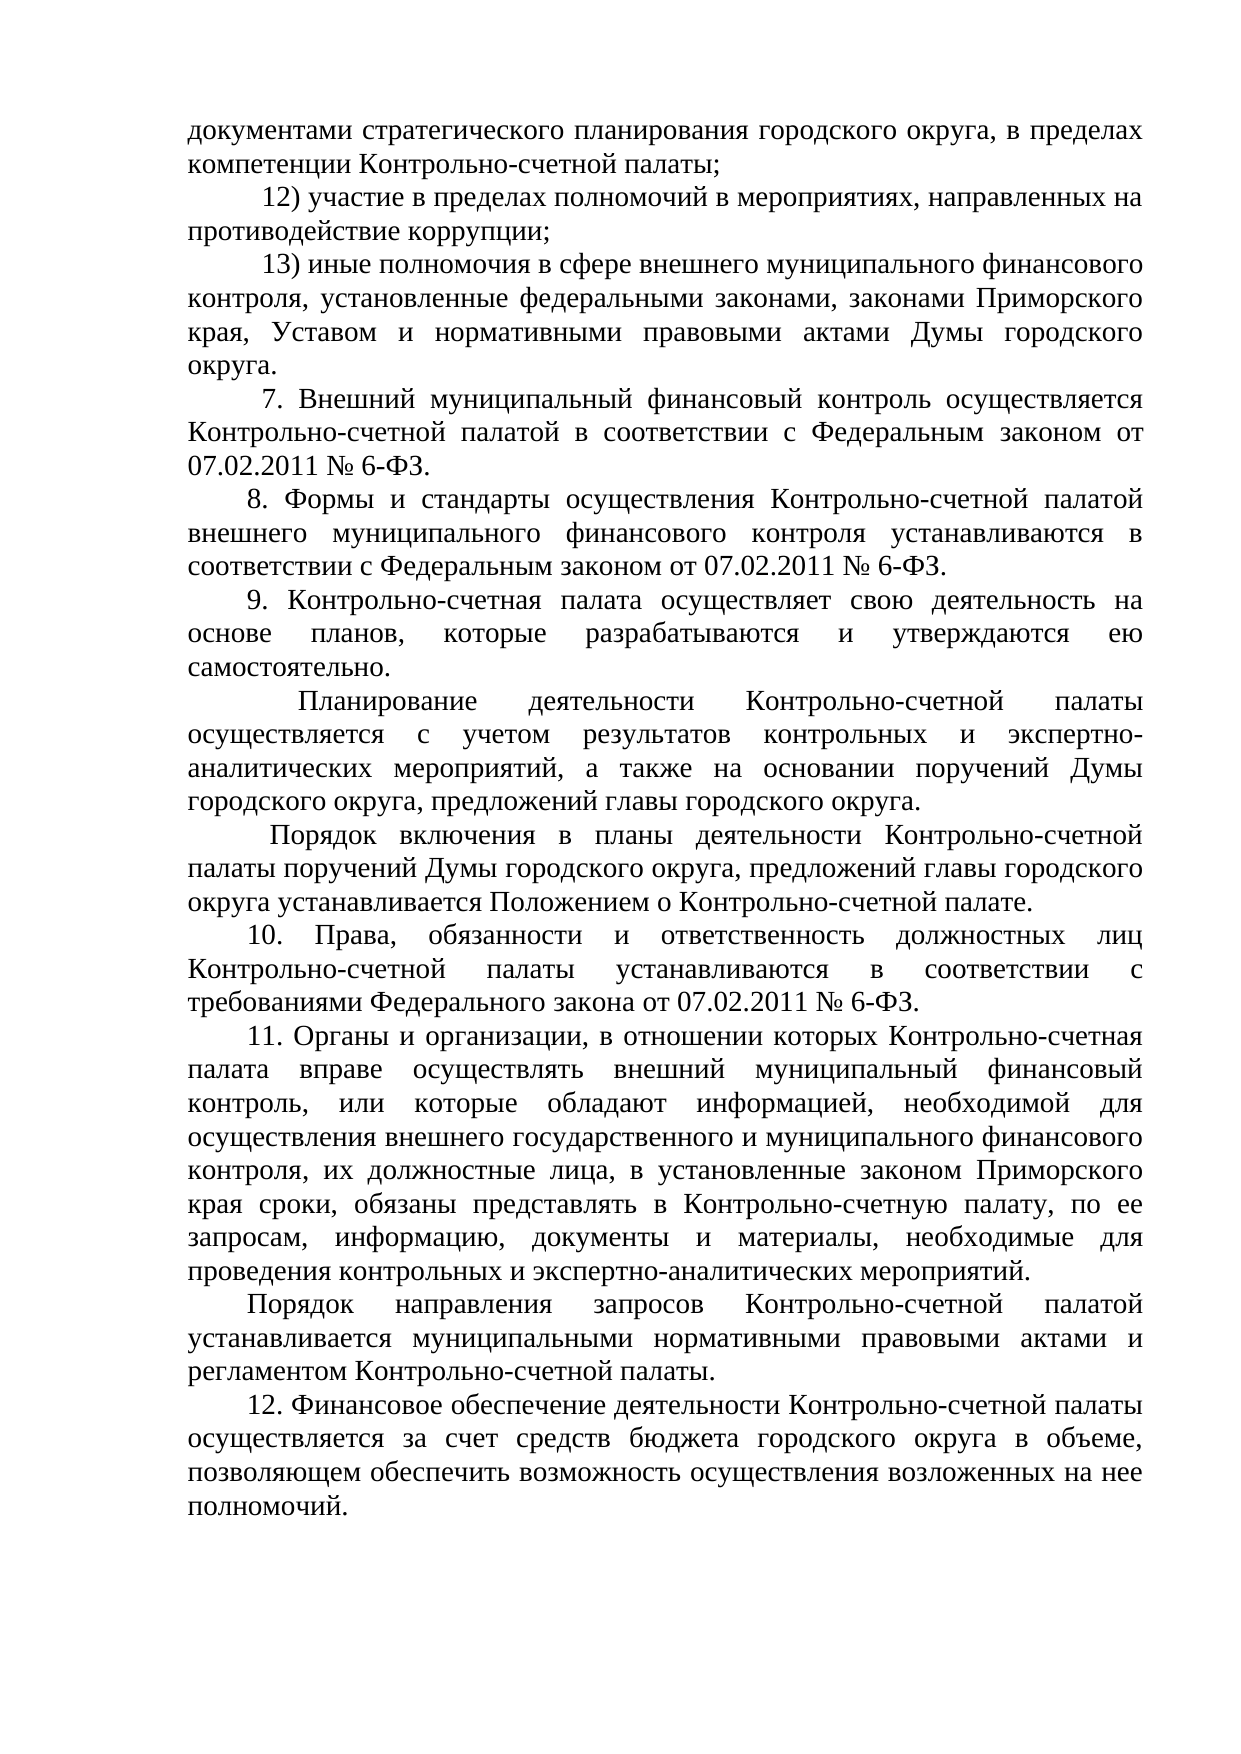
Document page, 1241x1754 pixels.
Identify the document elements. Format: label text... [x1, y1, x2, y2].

text 12. Финансовое обеспечение деятельности Контрольно-счетной палаты осуществляется за счет средств бюджета городского округа в объеме, позволяющем обеспечить возможность осуществления возложенных на нее полномочий. [187, 1387, 1144, 1521]
text 12) участие в пределах полномочий в мероприятиях, направленных на противодействие коррупции; [187, 179, 1144, 247]
text 8. Формы и стандарты осуществления Контрольно-счетной палатой внешнего муниципального финансового контроля устанавливаются в соответствии с Федеральным законом от 07.02.2011 № 6-ФЗ. [187, 481, 1144, 582]
text 10. Права, обязанности и ответственность должностных лиц Контрольно-счетной палаты устанавливаются в соответствии с требованиями Федерального закона от 07.02.2011 № 6-ФЗ. [187, 917, 1144, 1018]
text Планирование деятельности Контрольно-счетной палаты осуществляется с учетом результатов контрольных и экспертно-аналитических мероприятий, а также на основании поручений Думы городского округа, предложений главы городского округа. [187, 683, 1144, 817]
text Порядок направления запросов Контрольно-счетной палатой устанавливается муниципальными нормативными правовыми актами и регламентом Контрольно-счетной палаты. [187, 1286, 1144, 1387]
text 11. Органы и организации, в отношении которых Контрольно-счетная палата вправе осуществлять внешний муниципальный финансовый контроль, или которые обладают информацией, необходимой для осуществления внешнего государственного и муниципального финансового контроля, их должностные лица, в установленные законом Приморского края сроки, обязаны представлять в Контрольно-счетную палату, по ее запросам, информацию, документы и материалы, необходимые для проведения контрольных и экспертно-аналитических мероприятий. [187, 1018, 1144, 1286]
text 13) иные полномочия в сфере внешнего муниципального финансового контроля, установленные федеральными законами, законами Приморского края, Уставом и нормативными правовыми актами Думы городского округа. [187, 247, 1144, 381]
text 7. Внешний муниципальный финансовый контроль осуществляется Контрольно-счетной палатой в соответствии с Федеральным законом от 07.02.2011 № 6-ФЗ. [187, 381, 1144, 481]
text Порядок включения в планы деятельности Контрольно-счетной палаты поручений Думы городского округа, предложений главы городского округа устанавливается Положением о Контрольно-счетной палате. [187, 817, 1144, 917]
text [187, 112, 1144, 179]
text 9. Контрольно-счетная палата осуществляет свою деятельность на основе планов, которые разрабатываются и утверждаются ею самостоятельно. [187, 582, 1144, 683]
